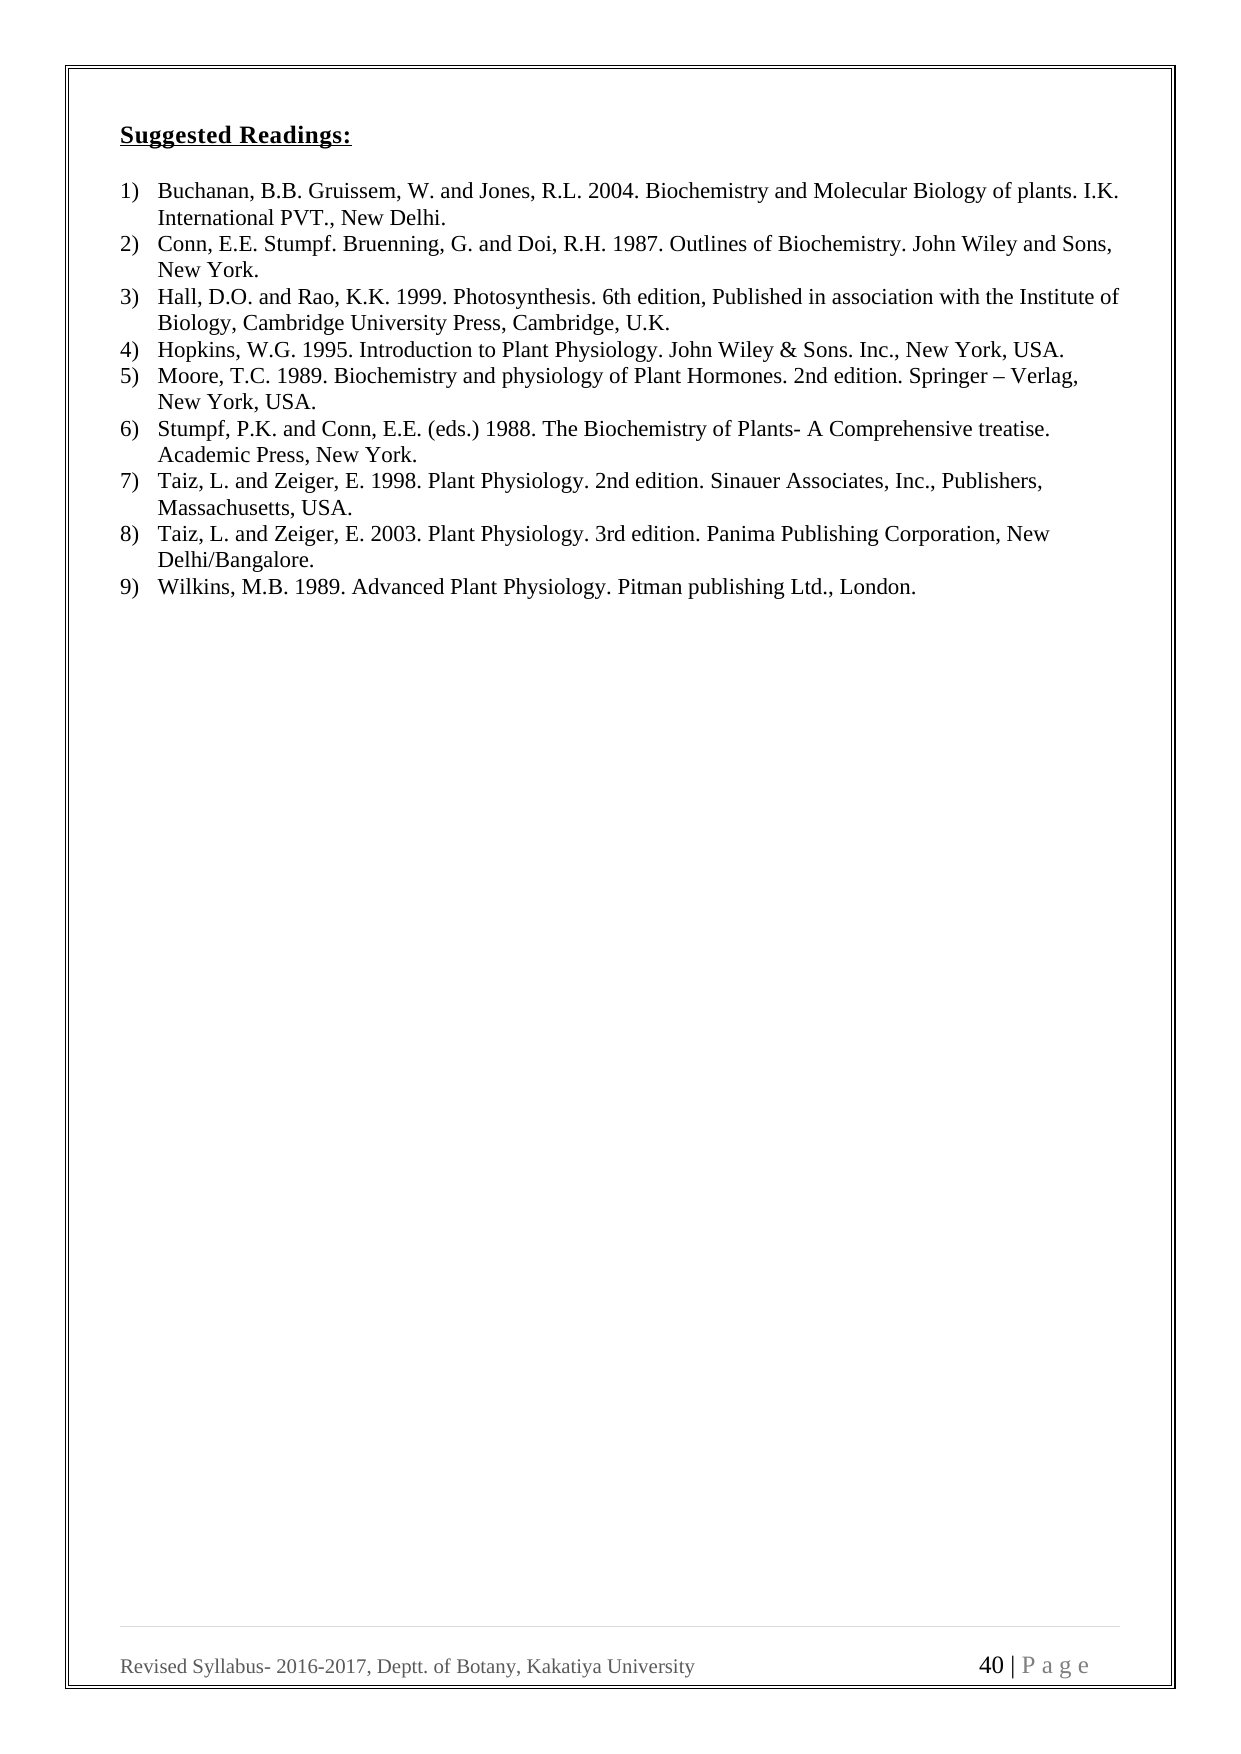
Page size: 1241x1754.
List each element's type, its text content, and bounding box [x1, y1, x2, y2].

list Hopkins, W.G. 1995. Introduction to Plant Physiology. John Wiley & Sons. Inc., New York, USA. [120, 336, 1120, 362]
list Taiz, L. and Zeiger, E. 2003. Plant Physiology. 3rd edition. Panima Publishing Corporation, New Delhi/Bangalore. [120, 520, 1120, 573]
list Conn, E.E. Stumpf. Bruenning, G. and Doi, R.H. 1987. Outlines of Biochemistry. John Wiley and Sons, New York. [120, 230, 1120, 283]
text Suggested Readings: [120, 120, 1120, 149]
list Moore, T.C. 1989. Biochemistry and physiology of Plant Hormones. 2nd edition. Springer – Verlag, New York, USA. [120, 362, 1120, 415]
list Stumpf, P.K. and Conn, E.E. (eds.) 1988. The Biochemistry of Plants- A Comprehensive treatise. Academic Press, New York. [120, 415, 1120, 467]
list Wilkins, M.B. 1989. Advanced Plant Physiology. Pitman publishing Ltd., London. [120, 573, 1120, 599]
list Buchanan, B.B. Gruissem, W. and Jones, R.L. 2004. Biochemistry and Molecular Biology of plants. I.K. International PVT., New Delhi. [120, 177, 1120, 230]
list Taiz, L. and Zeiger, E. 1998. Plant Physiology. 2nd edition. Sinauer Associates, Inc., Publishers, Massachusetts, USA. [120, 467, 1120, 520]
list Hall, D.O. and Rao, K.K. 1999. Photosynthesis. 6th edition, Published in association with the Institute of Biology, Cambridge University Press, Cambridge, U.K. [120, 283, 1120, 336]
